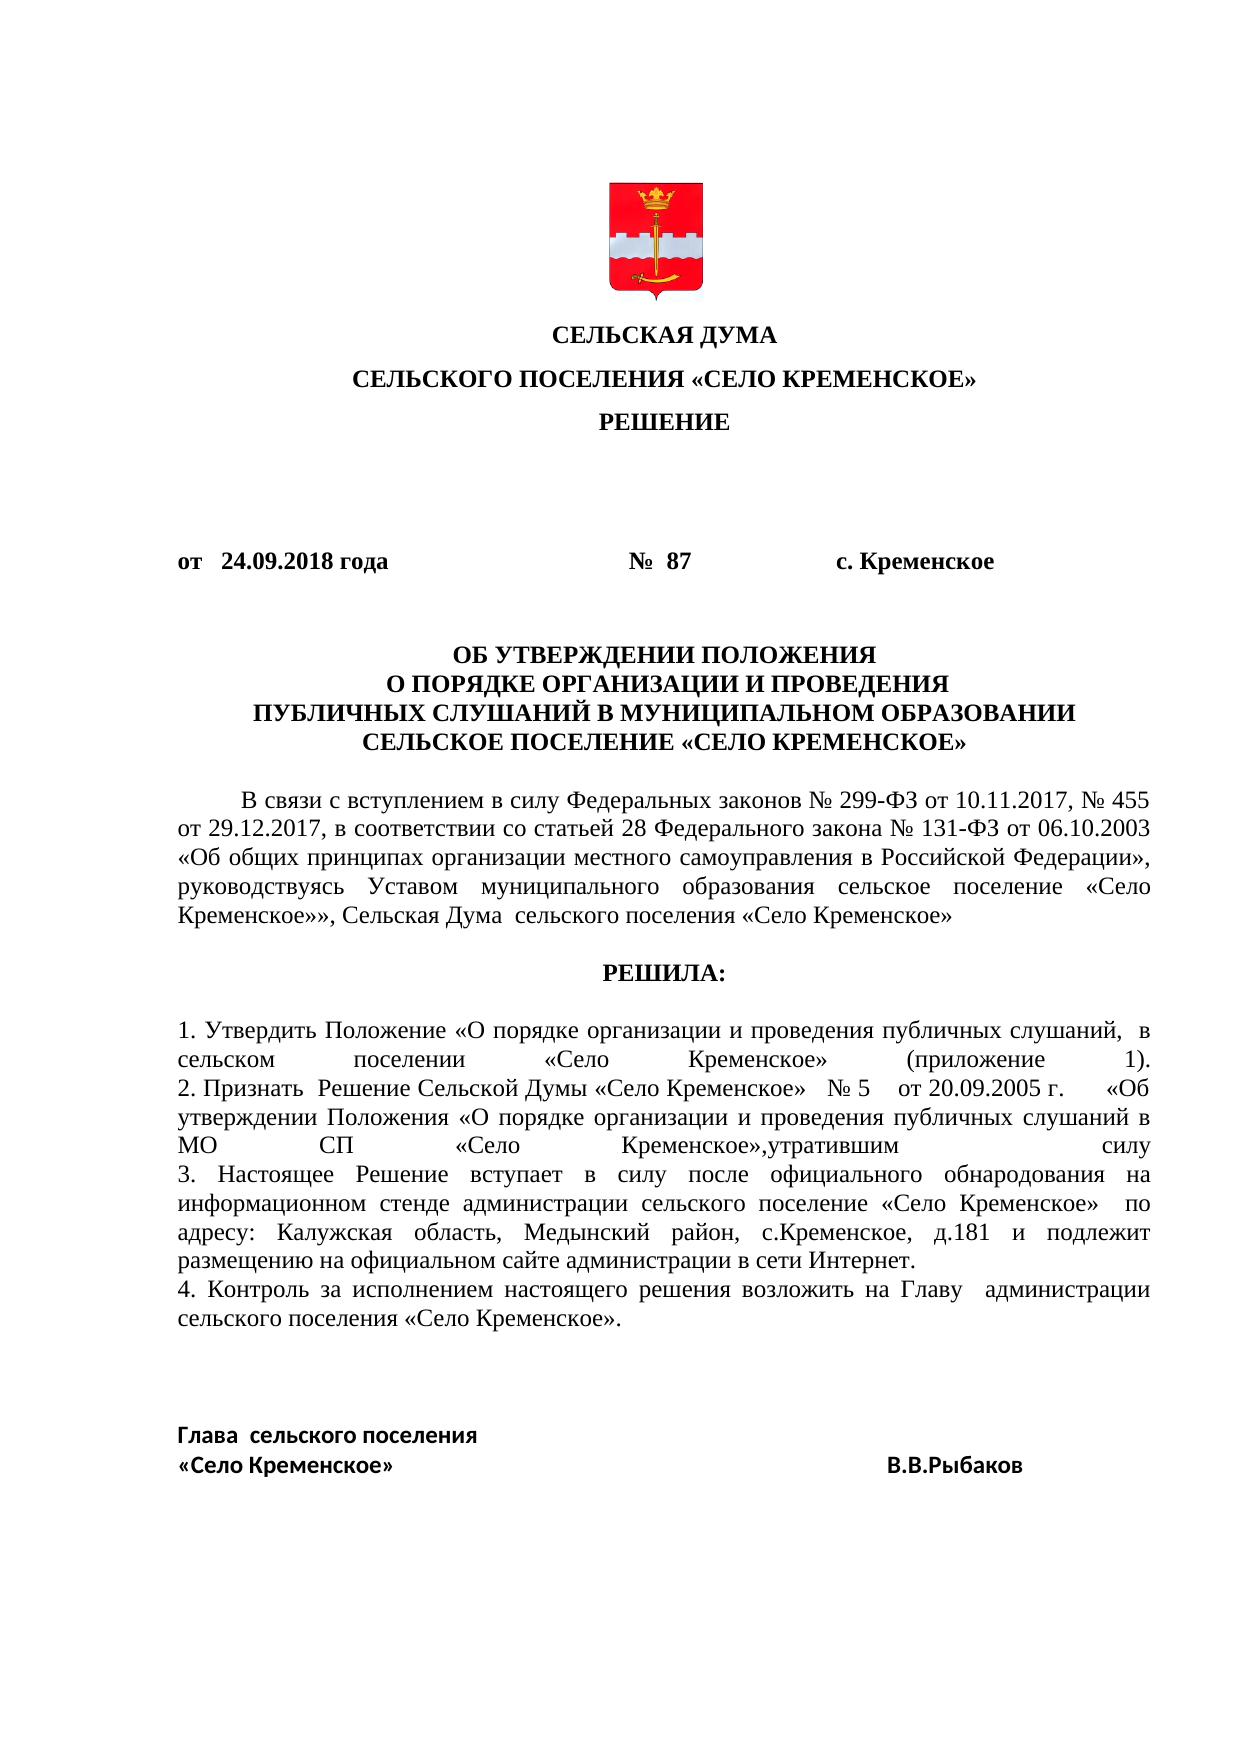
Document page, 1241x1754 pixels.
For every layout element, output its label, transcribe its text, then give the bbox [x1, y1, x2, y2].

table_header № 87 [495, 546, 824, 583]
text 4. Контроль за исполнением настоящего решения возложить на Главу администрации сельского поселения «Село Кременское». [177, 1274, 1152, 1332]
text «Село Кременское» В.В.Рыбаков [177, 1449, 1152, 1480]
text 1. Утвердить Положение «О порядке организации и проведения публичных слушаний, в сельском поселении «Село Кременское» (приложение 1). 2. Признать Решение Сельской Думы «Село Кременское» № 5 от 20.09.2005 г. «Об утверждении Положения «О порядке организации и проведения публичных слушаний в МО СП «Село Кременское»,утратившим силу 3. Настоящее Решение вступает в силу после официального обнародования на информационном стенде администрации сельского поселение «Село Кременское» по адресу: Калужская область, Медынский район, с.Кременское, д.181 и подлежит размещению на официальном сайте администрации в сети Интернет. [177, 1016, 1152, 1274]
text ОБ УТВЕРЖДЕНИИ ПОЛОЖЕНИЯ [177, 641, 1152, 669]
text СЕЛЬСКОГО ПОСЕЛЕНИЯ «СЕЛО КРЕМЕНСКОЕ» [177, 364, 1152, 392]
text СЕЛЬСКОЕ ПОСЕЛЕНИЕ «СЕЛО КРЕМЕНСКОЕ» [177, 727, 1152, 756]
table_header с. Кременское [825, 546, 1155, 583]
text РЕШЕНИЕ [177, 407, 1152, 436]
text В связи с вступлением в силу Федеральных законов № 299-ФЗ от 10.11.2017, № 455 от 29.12.2017, в соответствии со статьей 28 Федерального закона № 131-ФЗ от 06.10.2003 «Об общих принципах организации местного самоуправления в Российской Федерации», руководствуясь Уставом муниципального образования сельское поселение «Село Кременское»», Сельская Дума сельского поселения «Село Кременское» [177, 785, 1152, 928]
text РЕШИЛА: [177, 958, 1152, 986]
text Глава сельского поселения [177, 1419, 1152, 1449]
table_header от 24.09.2018 года [166, 546, 495, 583]
text СЕЛЬСКАЯ ДУМА [177, 321, 1152, 349]
picture [608, 182, 703, 302]
text О ПОРЯДКЕ ОРГАНИЗАЦИИ И ПРОВЕДЕНИЯ ПУБЛИЧНЫХ СЛУШАНИЙ В МУНИЦИПАЛЬНОМ ОБРАЗОВАНИИ [177, 669, 1152, 727]
